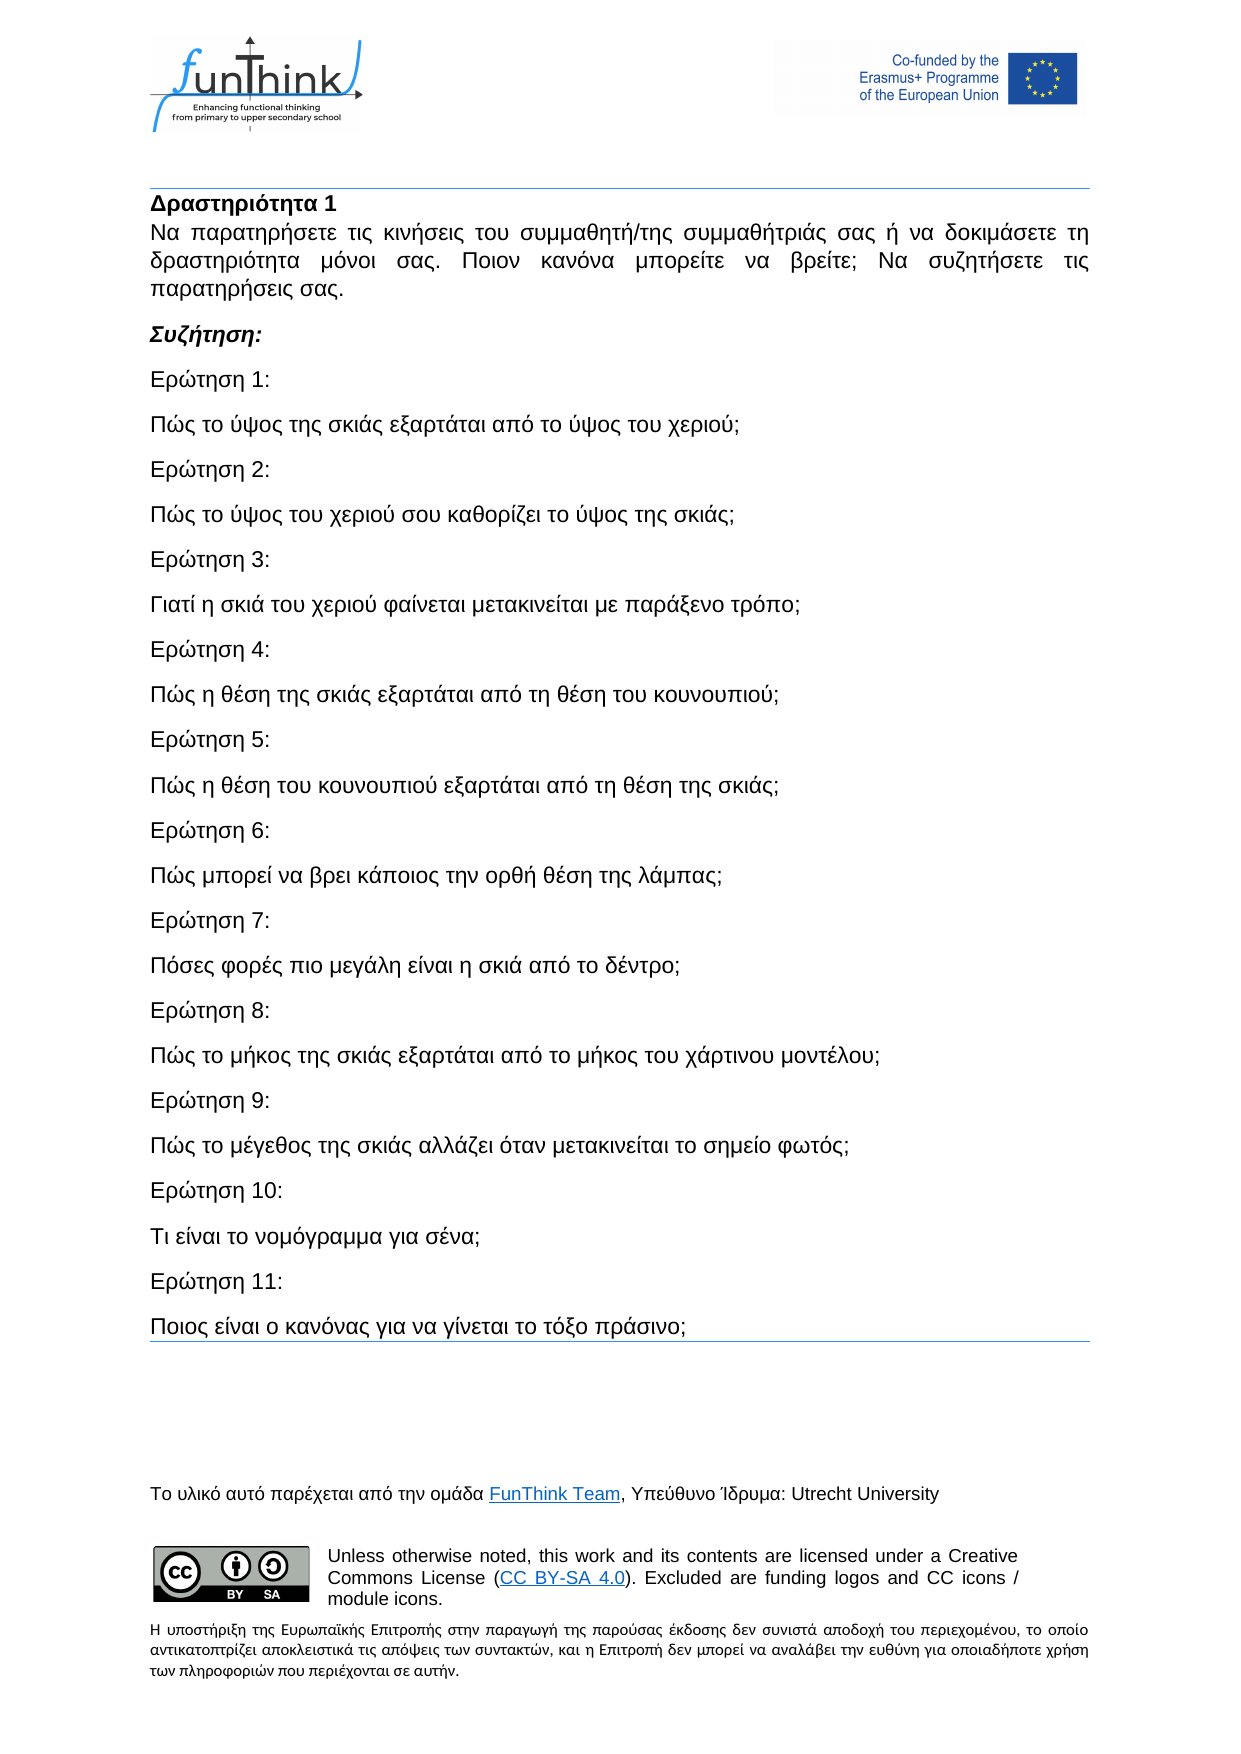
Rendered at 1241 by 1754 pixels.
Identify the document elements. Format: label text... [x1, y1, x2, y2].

text Ερώτηση 5: [150, 724, 1090, 753]
text Ερώτηση 9: [150, 1085, 1090, 1114]
text Πώς το μήκος της σκιάς εξαρτάται από το μήκος του χάρτινου μοντέλου; [150, 1039, 1090, 1068]
text Ερώτηση 7: [150, 904, 1090, 933]
text Πώς η θέση του κουνουπιού εξαρτάται από τη θέση της σκιάς; [150, 769, 1090, 798]
text Ερώτηση 8: [150, 994, 1090, 1023]
text Πώς η θέση της σκιάς εξαρτάται από τη θέση του κουνουπιού; [150, 679, 1090, 708]
list Δραστηριότητα 1 [150, 189, 1090, 216]
picture [153, 1546, 310, 1602]
text Γιατί η σκιά του χεριού φαίνεται μετακινείται με παράξενο τρόπο; [150, 588, 1090, 617]
text Πώς το μέγεθος της σκιάς αλλάζει όταν μετακινείται το σημείο φωτός; [150, 1130, 1090, 1159]
picture [772, 40, 1088, 117]
text Πώς το ύψος του χεριού σου καθορίζει το ύψος της σκιάς; [150, 498, 1090, 527]
text Πώς μπορεί να βρει κάποιος την ορθή θέση της λάμπας; [150, 859, 1090, 888]
text Πώς το ύψος της σκιάς εξαρτάται από το ύψος του χεριού; [150, 408, 1090, 437]
text Ποιος είναι ο κανόνας για να γίνεται το τόξο πράσινο; [150, 1310, 1090, 1341]
text Ερώτηση 3: [150, 543, 1090, 572]
text Ερώτηση 1: [150, 363, 1090, 392]
text Ερώτηση 11: [150, 1265, 1090, 1294]
picture [150, 36, 363, 132]
text Ερώτηση 10: [150, 1175, 1090, 1204]
text Να παρατηρήσετε τις κινήσεις του συμμαθητή/της συμμαθήτριάς σας ή να δοκιμάσετε τη δραστηριότητα μόνοι σας. Ποιον κανόνα μπορείτε να βρείτε; Να συζητήσετε τις παρατηρήσεις σας. [150, 216, 1090, 302]
text Ερώτηση 2: [150, 453, 1090, 482]
text Συζήτηση: [150, 318, 1090, 347]
text Ερώτηση 4: [150, 634, 1090, 663]
text Πόσες φορές πιο μεγάλη είναι η σκιά από το δέντρο; [150, 949, 1090, 978]
text Ερώτηση 6: [150, 814, 1090, 843]
text Τι είναι το νομόγραμμα για σένα; [150, 1220, 1090, 1249]
